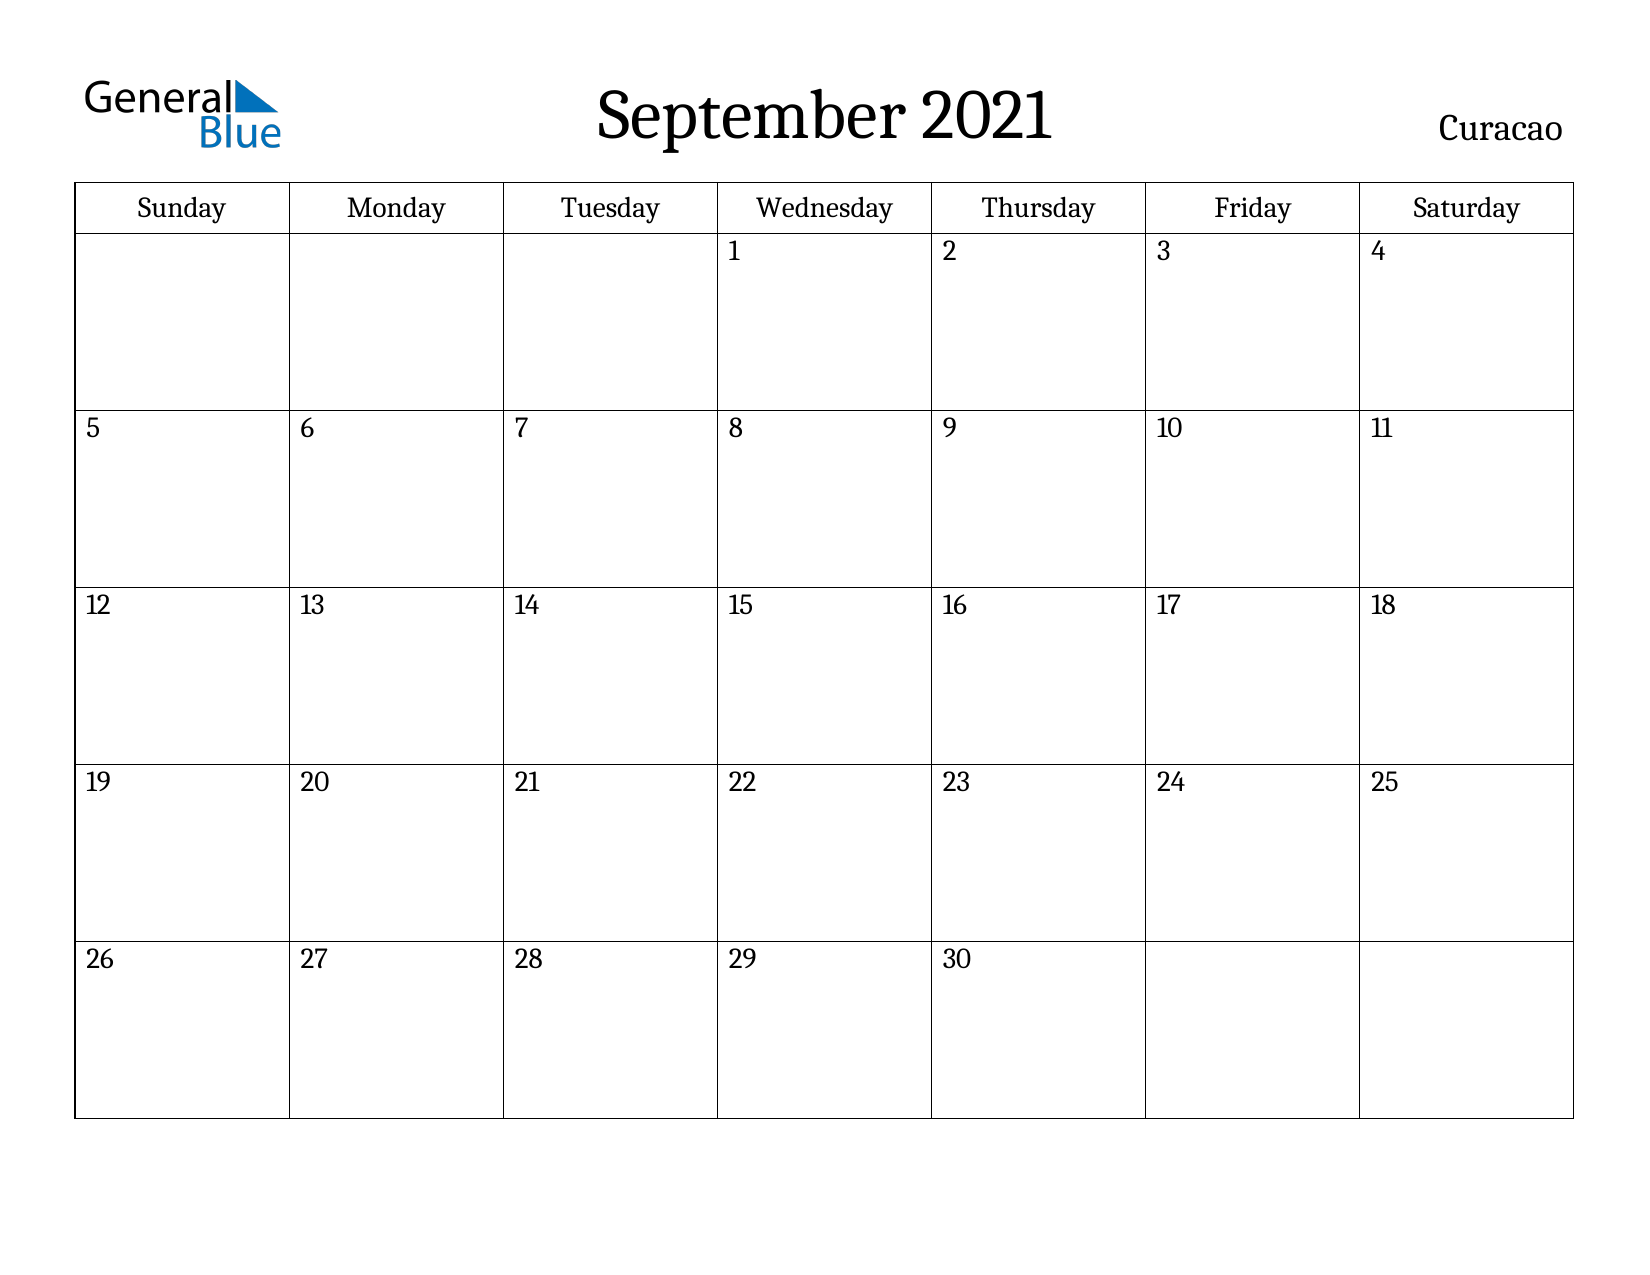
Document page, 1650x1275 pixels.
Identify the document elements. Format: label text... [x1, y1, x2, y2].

table_cell Friday [1146, 183, 1359, 233]
table_cell 14 [504, 588, 717, 629]
table_cell 10 [1146, 411, 1359, 452]
table_cell 24 [1146, 765, 1359, 806]
table_cell Thursday [932, 183, 1145, 233]
table_cell [1360, 452, 1573, 587]
table_cell [718, 806, 931, 941]
table_cell [504, 234, 717, 275]
table_cell [1360, 983, 1573, 1118]
table_cell [290, 275, 503, 410]
table_cell [1360, 806, 1573, 941]
table_cell [932, 275, 1145, 410]
table_cell [718, 629, 931, 764]
table_cell [290, 983, 503, 1118]
table_cell Tuesday [504, 183, 717, 233]
table_cell [76, 275, 289, 410]
table_cell [76, 452, 289, 587]
table_cell 15 [718, 588, 931, 629]
table_cell 12 [76, 588, 289, 629]
table_cell [718, 275, 931, 410]
picture [85, 80, 281, 148]
table_cell 23 [932, 765, 1145, 806]
table_cell 9 [932, 411, 1145, 452]
table_cell [290, 452, 503, 587]
table_cell [1360, 942, 1573, 983]
table_cell 8 [718, 411, 931, 452]
table_cell 29 [718, 942, 931, 983]
table_cell [1146, 806, 1359, 941]
table_cell [290, 234, 503, 275]
table_cell [76, 234, 289, 275]
table_cell [290, 629, 503, 764]
table_header September 2021 [503, 75, 1146, 182]
table_header Curacao [1146, 75, 1574, 182]
table_cell 21 [504, 765, 717, 806]
table_cell [504, 629, 717, 764]
table_cell 27 [290, 942, 503, 983]
table_cell 1 [718, 234, 931, 275]
table_cell [76, 806, 289, 941]
table_cell 2 [932, 234, 1145, 275]
table_cell Wednesday [718, 183, 931, 233]
table_cell [76, 629, 289, 764]
table_cell 26 [76, 942, 289, 983]
table_cell 3 [1146, 234, 1359, 275]
table_cell 11 [1360, 411, 1573, 452]
table_cell 22 [718, 765, 931, 806]
table_cell [932, 983, 1145, 1118]
table_cell [932, 629, 1145, 764]
table_cell 16 [932, 588, 1145, 629]
table_cell 17 [1146, 588, 1359, 629]
table_cell [718, 452, 931, 587]
table_cell 4 [1360, 234, 1573, 275]
table_cell 20 [290, 765, 503, 806]
table_cell 7 [504, 411, 717, 452]
table_cell 6 [290, 411, 503, 452]
table_cell [504, 275, 717, 410]
table_cell [1146, 983, 1359, 1118]
table_cell 25 [1360, 765, 1573, 806]
table_cell [1146, 942, 1359, 983]
table_header [75, 75, 503, 182]
table_cell 30 [932, 942, 1145, 983]
table_cell [504, 452, 717, 587]
table_cell Saturday [1360, 183, 1573, 233]
table_cell [504, 983, 717, 1118]
table_cell [932, 806, 1145, 941]
table_cell Monday [290, 183, 503, 233]
table_cell [1360, 629, 1573, 764]
table_cell [1146, 629, 1359, 764]
table_cell [290, 806, 503, 941]
table_cell Sunday [76, 183, 289, 233]
table_cell 5 [76, 411, 289, 452]
table_cell [504, 806, 717, 941]
table_cell [76, 983, 289, 1118]
table_cell 28 [504, 942, 717, 983]
table_cell [1360, 275, 1573, 410]
table_cell 18 [1360, 588, 1573, 629]
table_cell [1146, 275, 1359, 410]
table_cell [1146, 452, 1359, 587]
table_cell [718, 983, 931, 1118]
table_cell [932, 452, 1145, 587]
table_cell 19 [76, 765, 289, 806]
table_cell 13 [290, 588, 503, 629]
